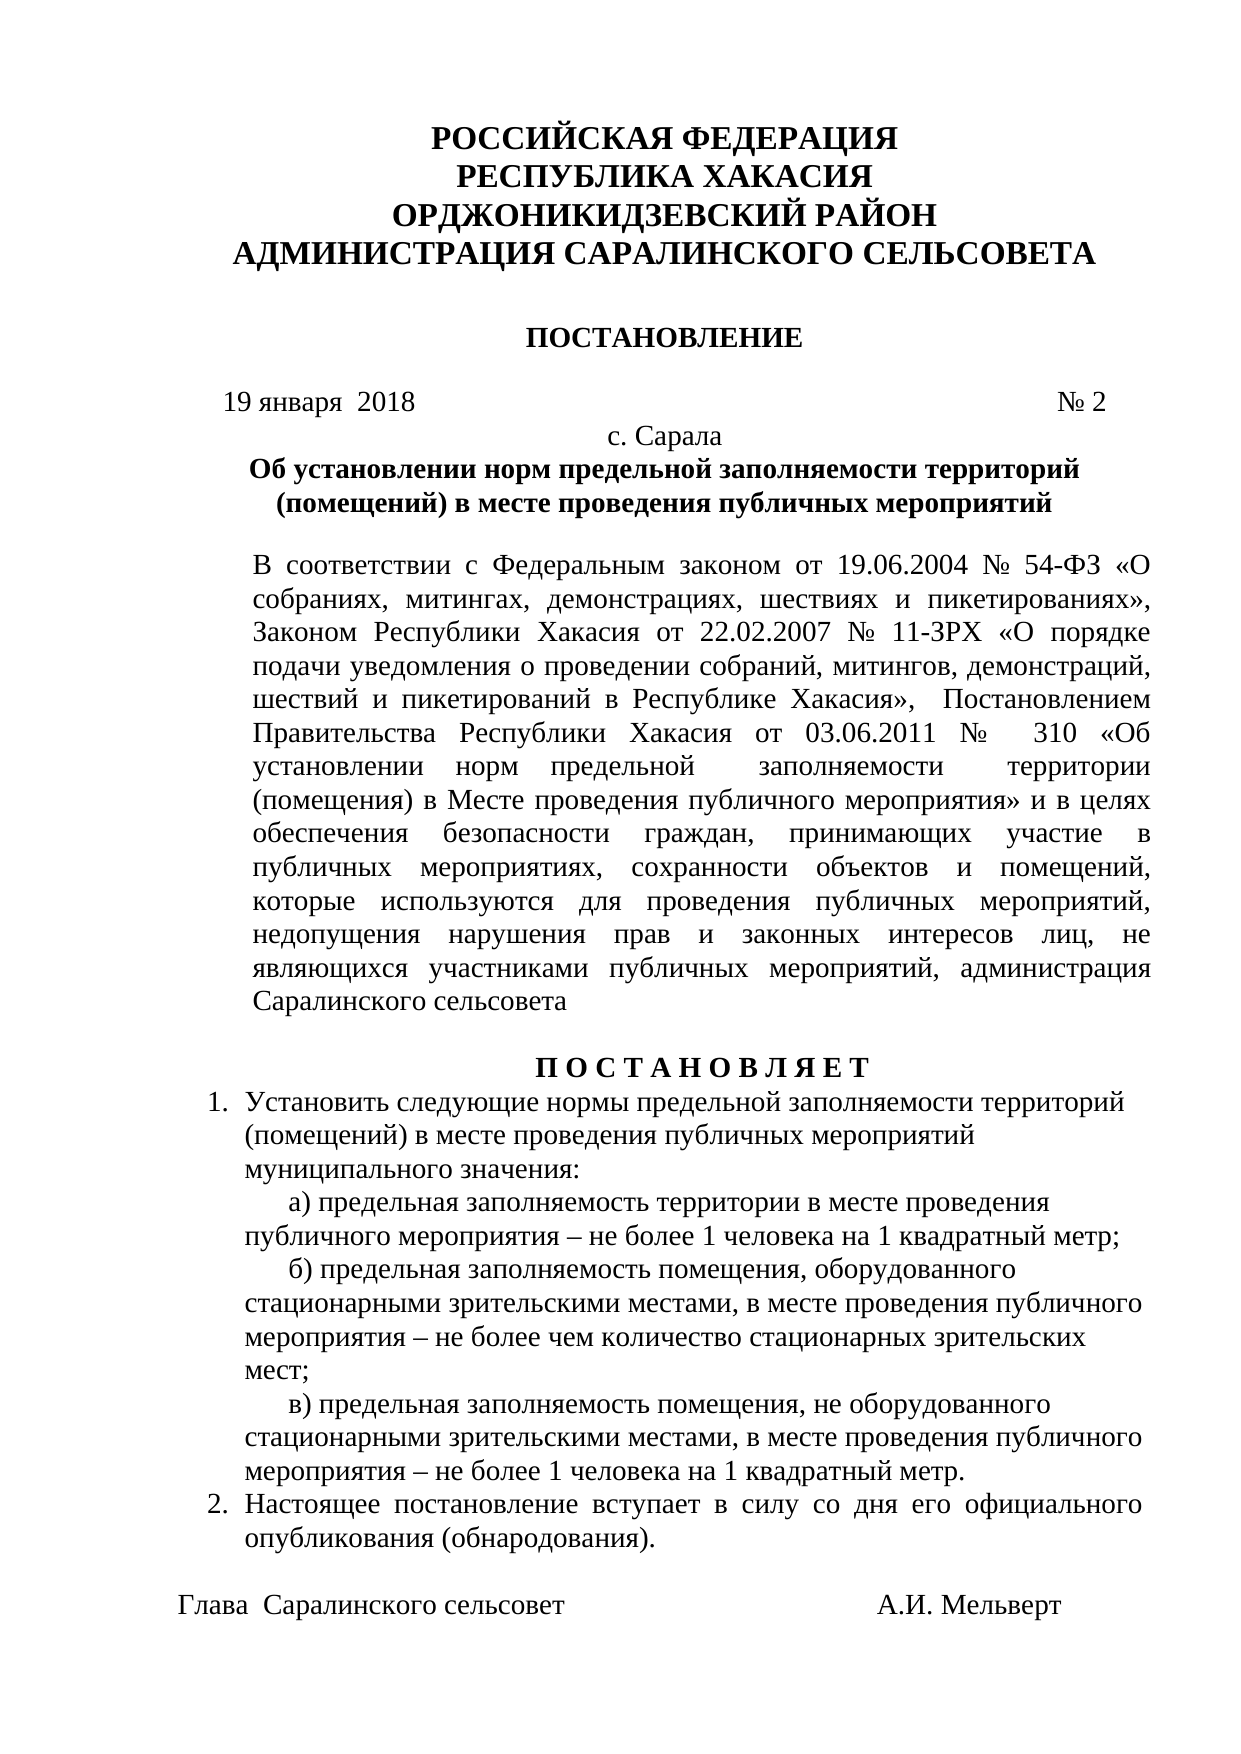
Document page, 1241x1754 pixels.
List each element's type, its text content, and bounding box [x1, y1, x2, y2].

text РЕСПУБЛИКА ХАКАСИЯ [177, 156, 1152, 195]
text Глава Саралинского сельсовет А.И. Мельверт [177, 1587, 1152, 1621]
text ОРДЖОНИКИДЗЕВСКИЙ РАЙОН [177, 195, 1152, 233]
list а) предельная заполняемость территории в месте проведения публичного мероприятия – не более 1 человека на 1 квадратный метр; [244, 1184, 1152, 1252]
text с. Сарала [177, 418, 1152, 451]
title РОССИЙСКАЯ ФЕДЕРАЦИЯ [177, 118, 1152, 156]
text 19 января 2018 № 2 [177, 384, 1152, 418]
text Об установлении норм предельной заполняемости территорий (помещений) в месте проведения публичных мероприятий [177, 451, 1152, 518]
list в) предельная заполняемость помещения, не оборудованного стационарными зрительскими местами, в месте проведения публичного мероприятия – не более 1 человека на 1 квадратный метр. [244, 1386, 1152, 1486]
list б) предельная заполняемость помещения, оборудованного стационарными зрительскими местами, в месте проведения публичного мероприятия – не более чем количество стационарных зрительских мест; [244, 1252, 1152, 1386]
list Установить следующие нормы предельной заполняемости территорий (помещений) в месте проведения публичных мероприятий муниципального значения: [207, 1084, 1152, 1184]
subtitle ПОСТАНОВЛЕНИЕ [177, 321, 1152, 354]
text АДМИНИСТРАЦИЯ САРАЛИНСКОГО СЕЛЬСОВЕТА [177, 233, 1152, 271]
list В соответствии с Федеральным законом от 19.06.2004 № 54-ФЗ «О собраниях, митингах, демонстрациях, шествиях и пикетированиях», Законом Республики Хакасия от 22.02.2007 № 11-ЗРХ «О порядке подачи уведомления о проведении собраний, митингов, демонстраций, шествий и пикетирований в Республике Хакасия», Постановлением Правительства Республики Хакасия от 03.06.2011 № 310 «Об установлении норм предельной заполняемости территории (помещения) в Месте проведения публичного мероприятия» и в целях обеспечения безопасности граждан, принимающих участие в публичных мероприятиях, сохранности объектов и помещений, которые используются для проведения публичных мероприятий, недопущения нарушения прав и законных интересов лиц, не являющихся участниками публичных мероприятий, администрация Саралинского сельсовета [252, 547, 1152, 1017]
list П О С Т А Н О В Л Я Е Т [252, 1050, 1152, 1084]
list Настоящее постановление вступает в силу со дня его официального опубликования (обнародования). [207, 1486, 1144, 1553]
